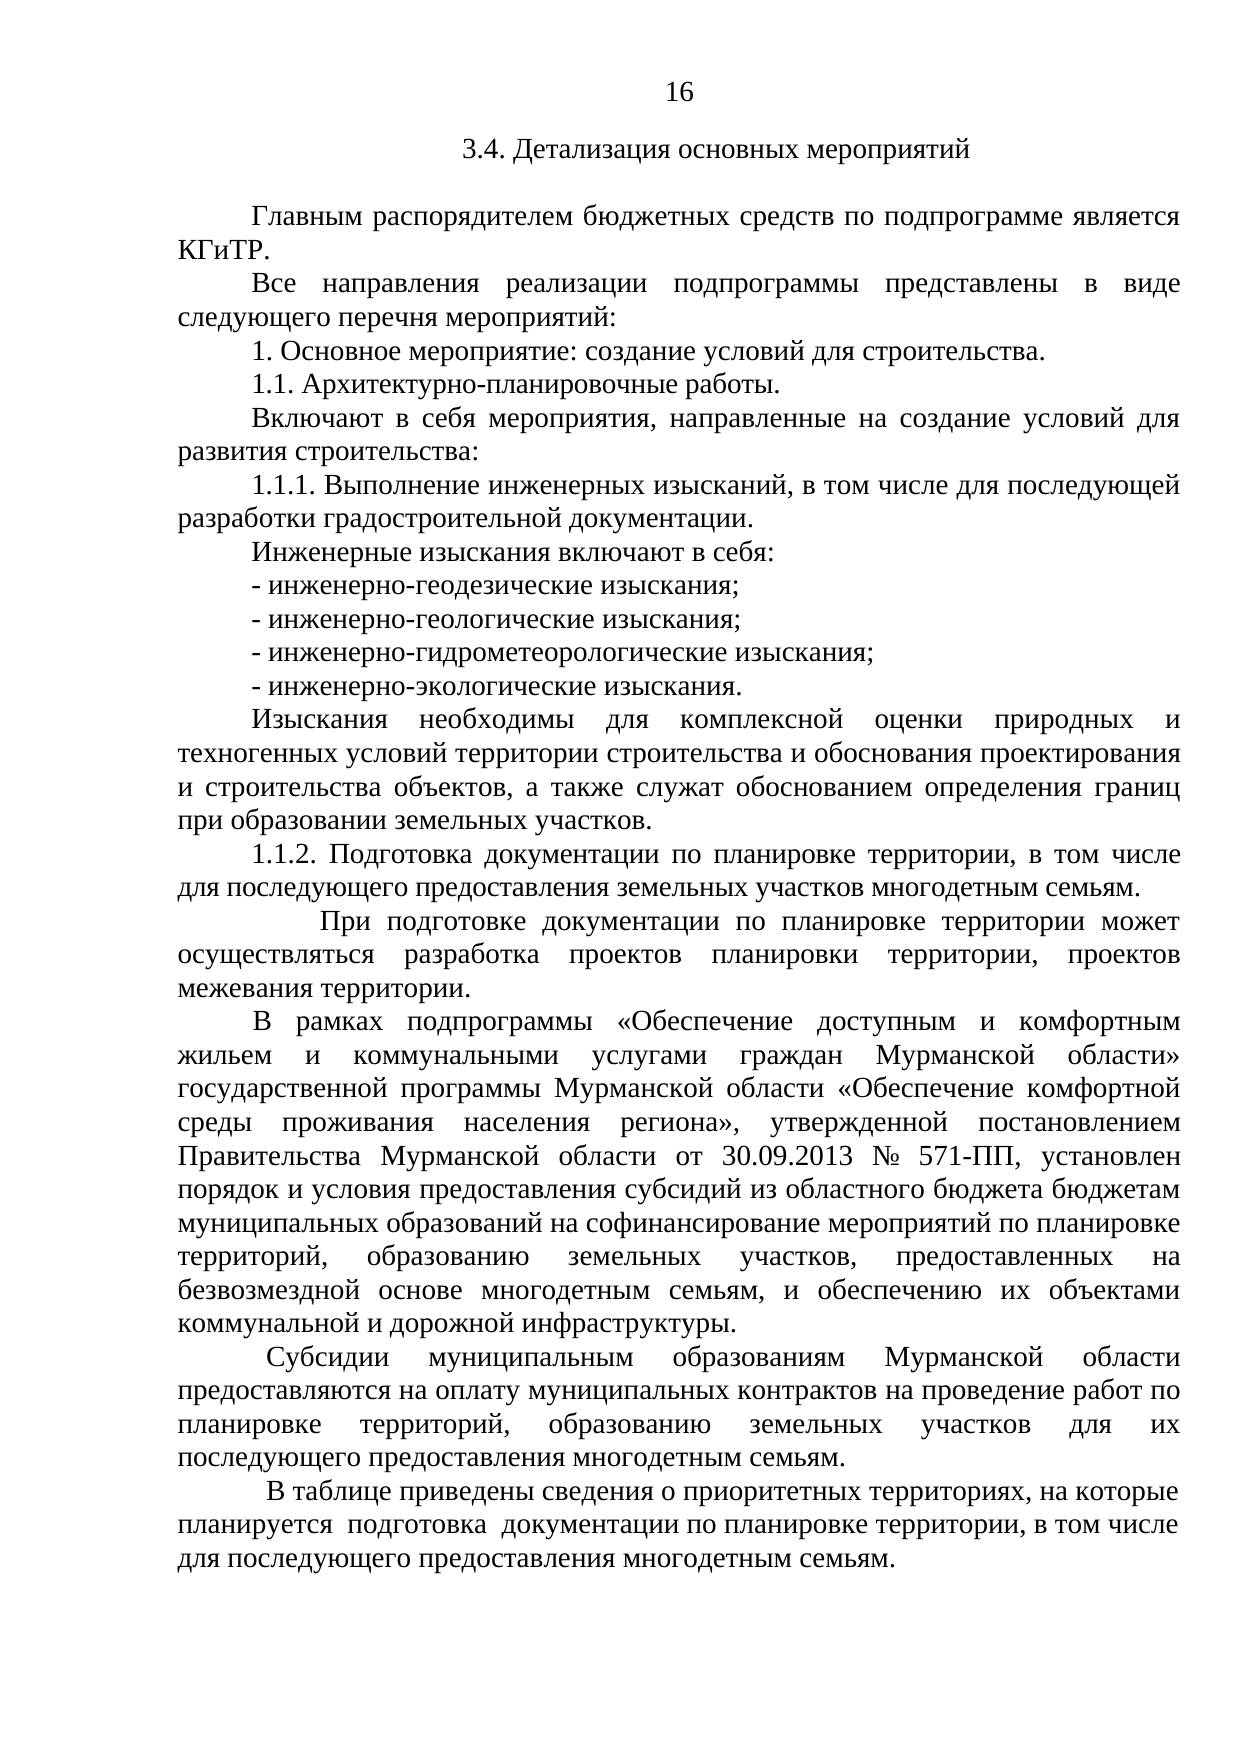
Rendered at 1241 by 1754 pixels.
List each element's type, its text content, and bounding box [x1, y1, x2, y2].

text В таблице приведены сведения о приоритетных территориях, на которые планируется подготовка документации по планировке территории, в том числе для последующего предоставления многодетным семьям. [177, 1473, 1181, 1574]
text При подготовке документации по планировке территории может осуществляться разработка проектов планировки территории, проектов межевания территории. [177, 903, 1181, 1003]
text Включают в себя мероприятия, направленные на создание условий для развития строительства: [177, 400, 1181, 467]
text В рамках подпрограммы «Обеспечение доступным и комфортным жильем и коммунальными услугами граждан Мурманской области» государственной программы Мурманской области «Обеспечение комфортной среды проживания населения региона», утвержденной постановлением Правительства Мурманской области от 30.09.2013 № 571-ПП, установлен порядок и условия предоставления субсидий из областного бюджета бюджетам муниципальных образований на софинансирование мероприятий по планировке территорий, образованию земельных участков, предоставленных на безвозмездной основе многодетным семьям, и обеспечению их объектами коммунальной и дорожной инфраструктуры. [177, 1003, 1181, 1339]
text - инженерно-гидрометеорологические изыскания; [177, 634, 1181, 668]
text - инженерно-геодезические изыскания; [177, 567, 1181, 601]
text Главным распорядителем бюджетных средств по подпрограмме является КГиТР. [177, 198, 1181, 266]
text Все направления реализации подпрограммы представлены в виде следующего перечня мероприятий: [177, 266, 1181, 333]
text 1.1. Архитектурно-планировочные работы. [177, 366, 1181, 400]
text - инженерно-геологические изыскания; [177, 601, 1181, 634]
text 1.1.2. Подготовка документации по планировке территории, в том числе для последующего предоставления земельных участков многодетным семьям. [177, 836, 1181, 903]
text 1.1.1. Выполнение инженерных изысканий, в том числе для последующей разработки градостроительной документации. [177, 467, 1181, 534]
text 1. Основное мероприятие: создание условий для строительства. [177, 333, 1181, 366]
text - инженерно-экологические изыскания. [177, 668, 1181, 702]
text Субсидии муниципальным образованиям Мурманской области предоставляются на оплату муниципальных контрактов на проведение работ по планировке территорий, образованию земельных участков для их последующего предоставления многодетным семьям. [177, 1339, 1181, 1473]
text Инженерные изыскания включают в себя: [177, 534, 1181, 567]
text Изыскания необходимы для комплексной оценки природных и техногенных условий территории строительства и обоснования проектирования и строительства объектов, а также служат обоснованием определения границ при образовании земельных участков. [177, 702, 1181, 836]
text 3.4. Детализация основных мероприятий [177, 131, 1181, 165]
